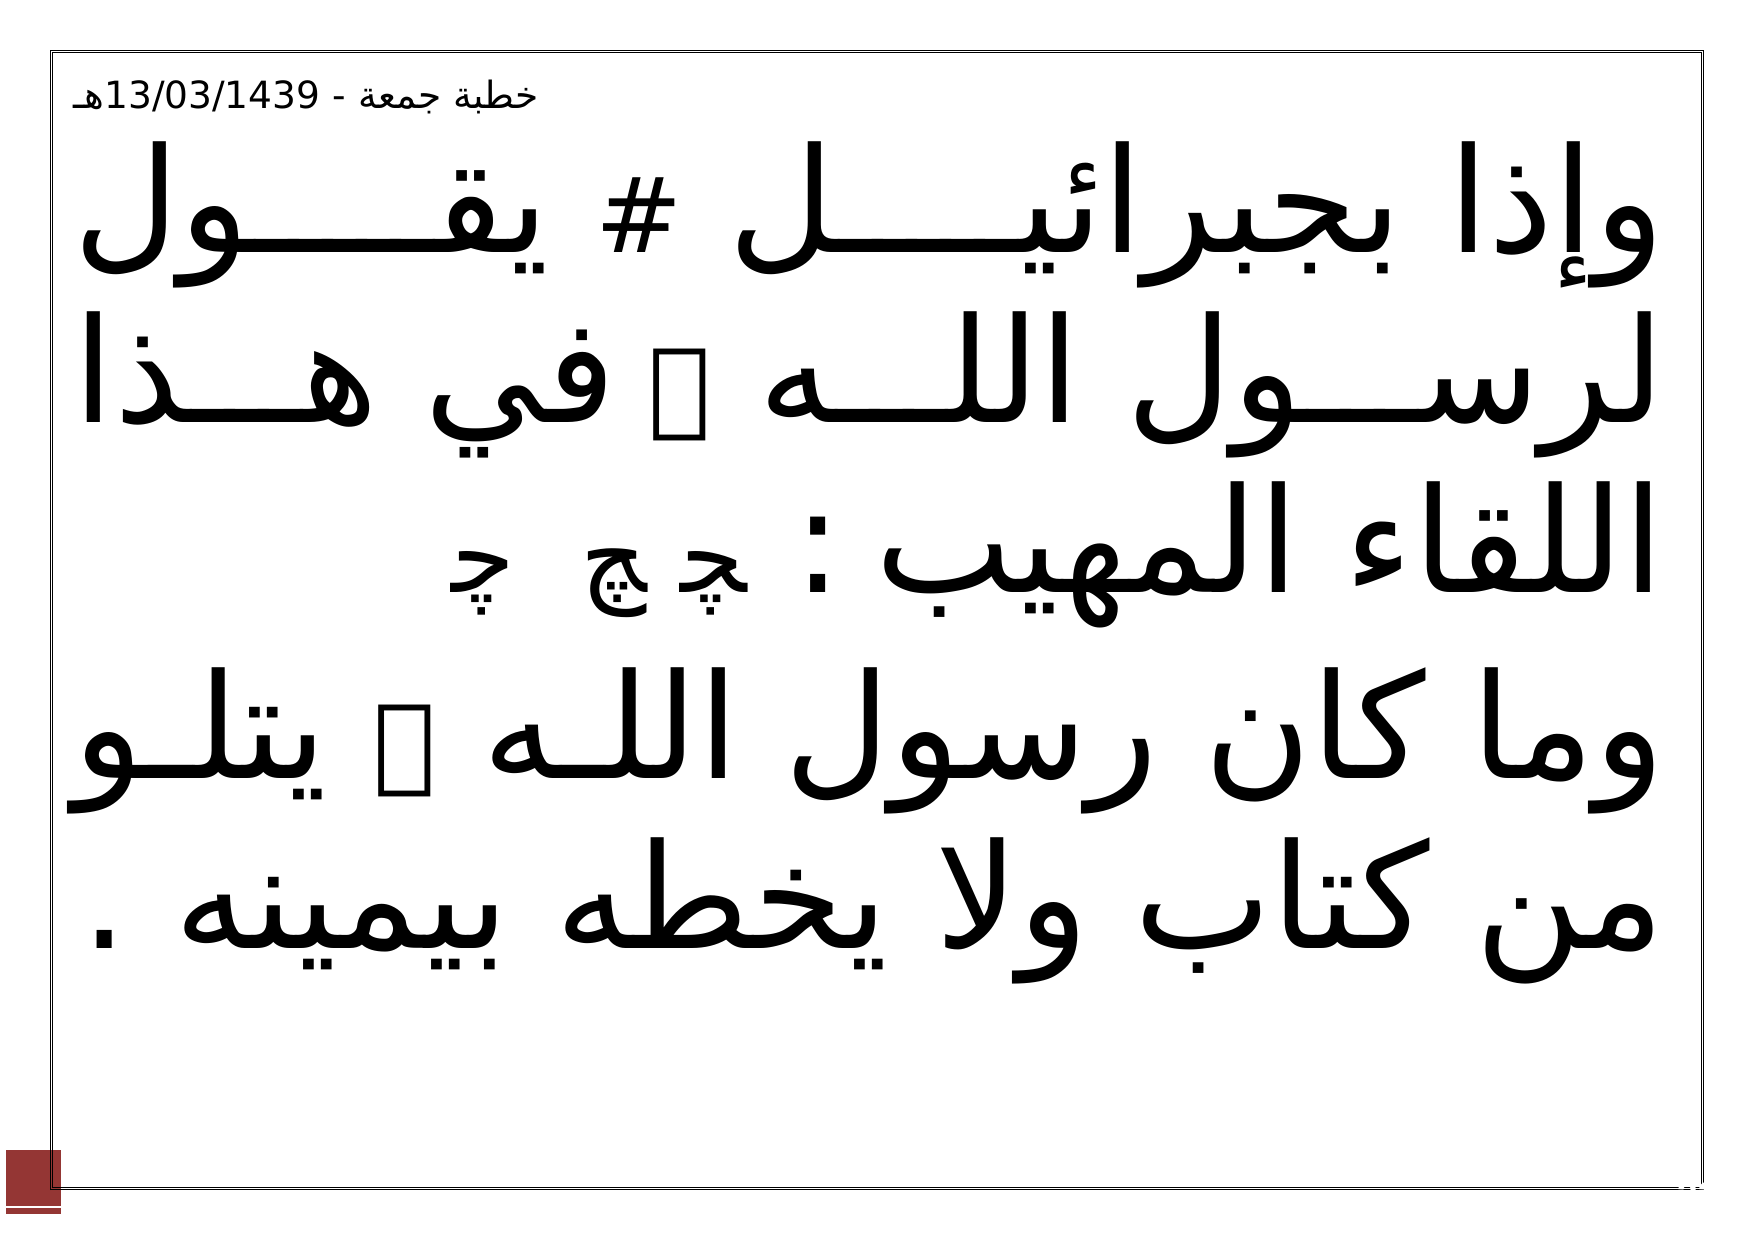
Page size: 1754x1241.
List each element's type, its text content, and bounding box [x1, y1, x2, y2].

text وما كان رسول الله يتلو من كتاب ولا يخطه بيمينه . [74, 643, 1665, 983]
text وإذا بجبرائيل # يقول لرسول الله في هذا اللقاء المهيب : ﭽ ﭻ ﭼ [74, 117, 1665, 627]
